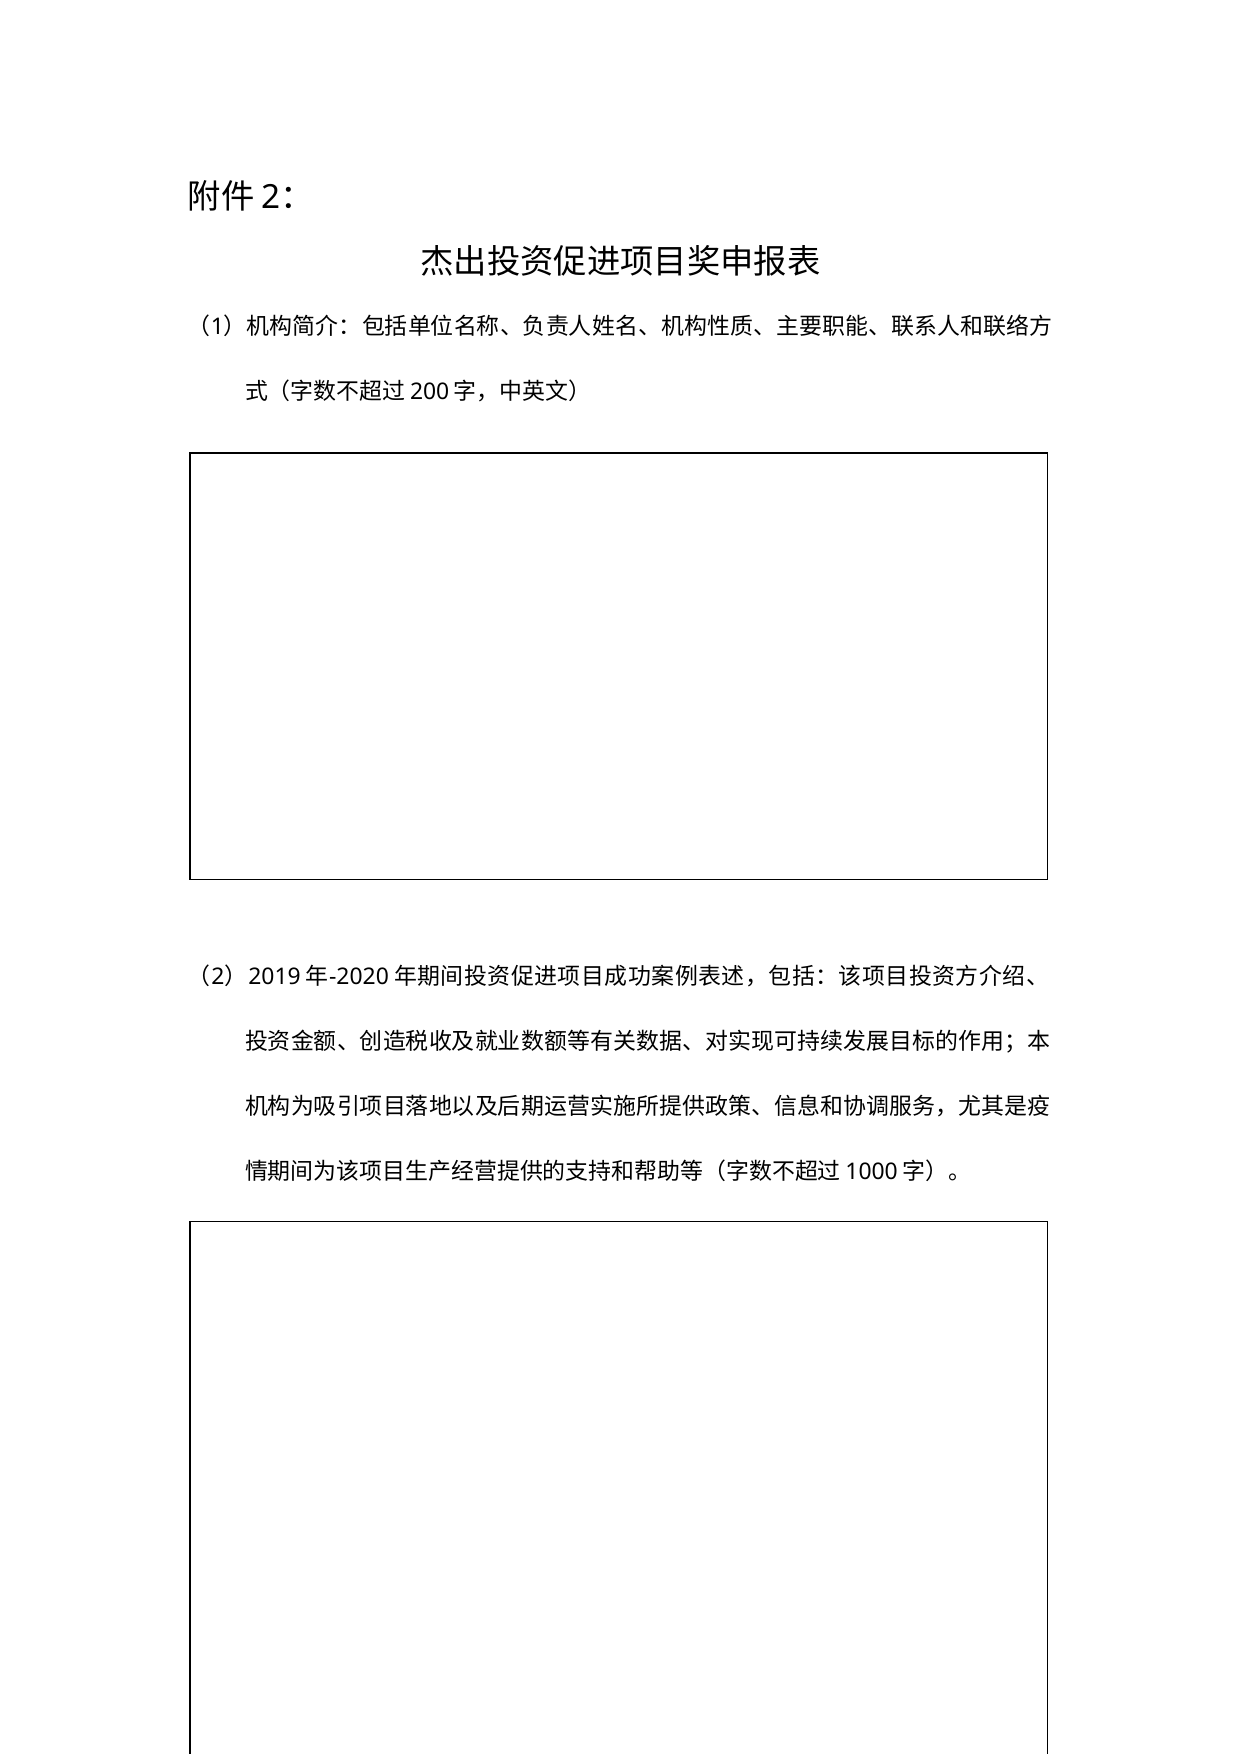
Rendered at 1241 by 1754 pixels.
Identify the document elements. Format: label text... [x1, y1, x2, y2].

text 杰出投资促进项目奖申报表 [187, 227, 1053, 292]
text 附件2： [187, 162, 1053, 227]
text （2）2019年-2020年期间投资促进项目成功案例表述，包括：该项目投资方介绍、投资金额、创造税收及就业数额等有关数据、对实现可持续发展目标的作用；本机构为吸引项目落地以及后期运营实施所提供政策、信息和协调服务，尤其是疫情期间为该项目生产经营提供的支持和帮助等（字数不超过1000字）。 [187, 942, 1053, 1202]
text （1）机构简介：包括单位名称、负责人姓名、机构性质、主要职能、联系人和联络方式（字数不超过200字，中英文） [187, 292, 1053, 422]
